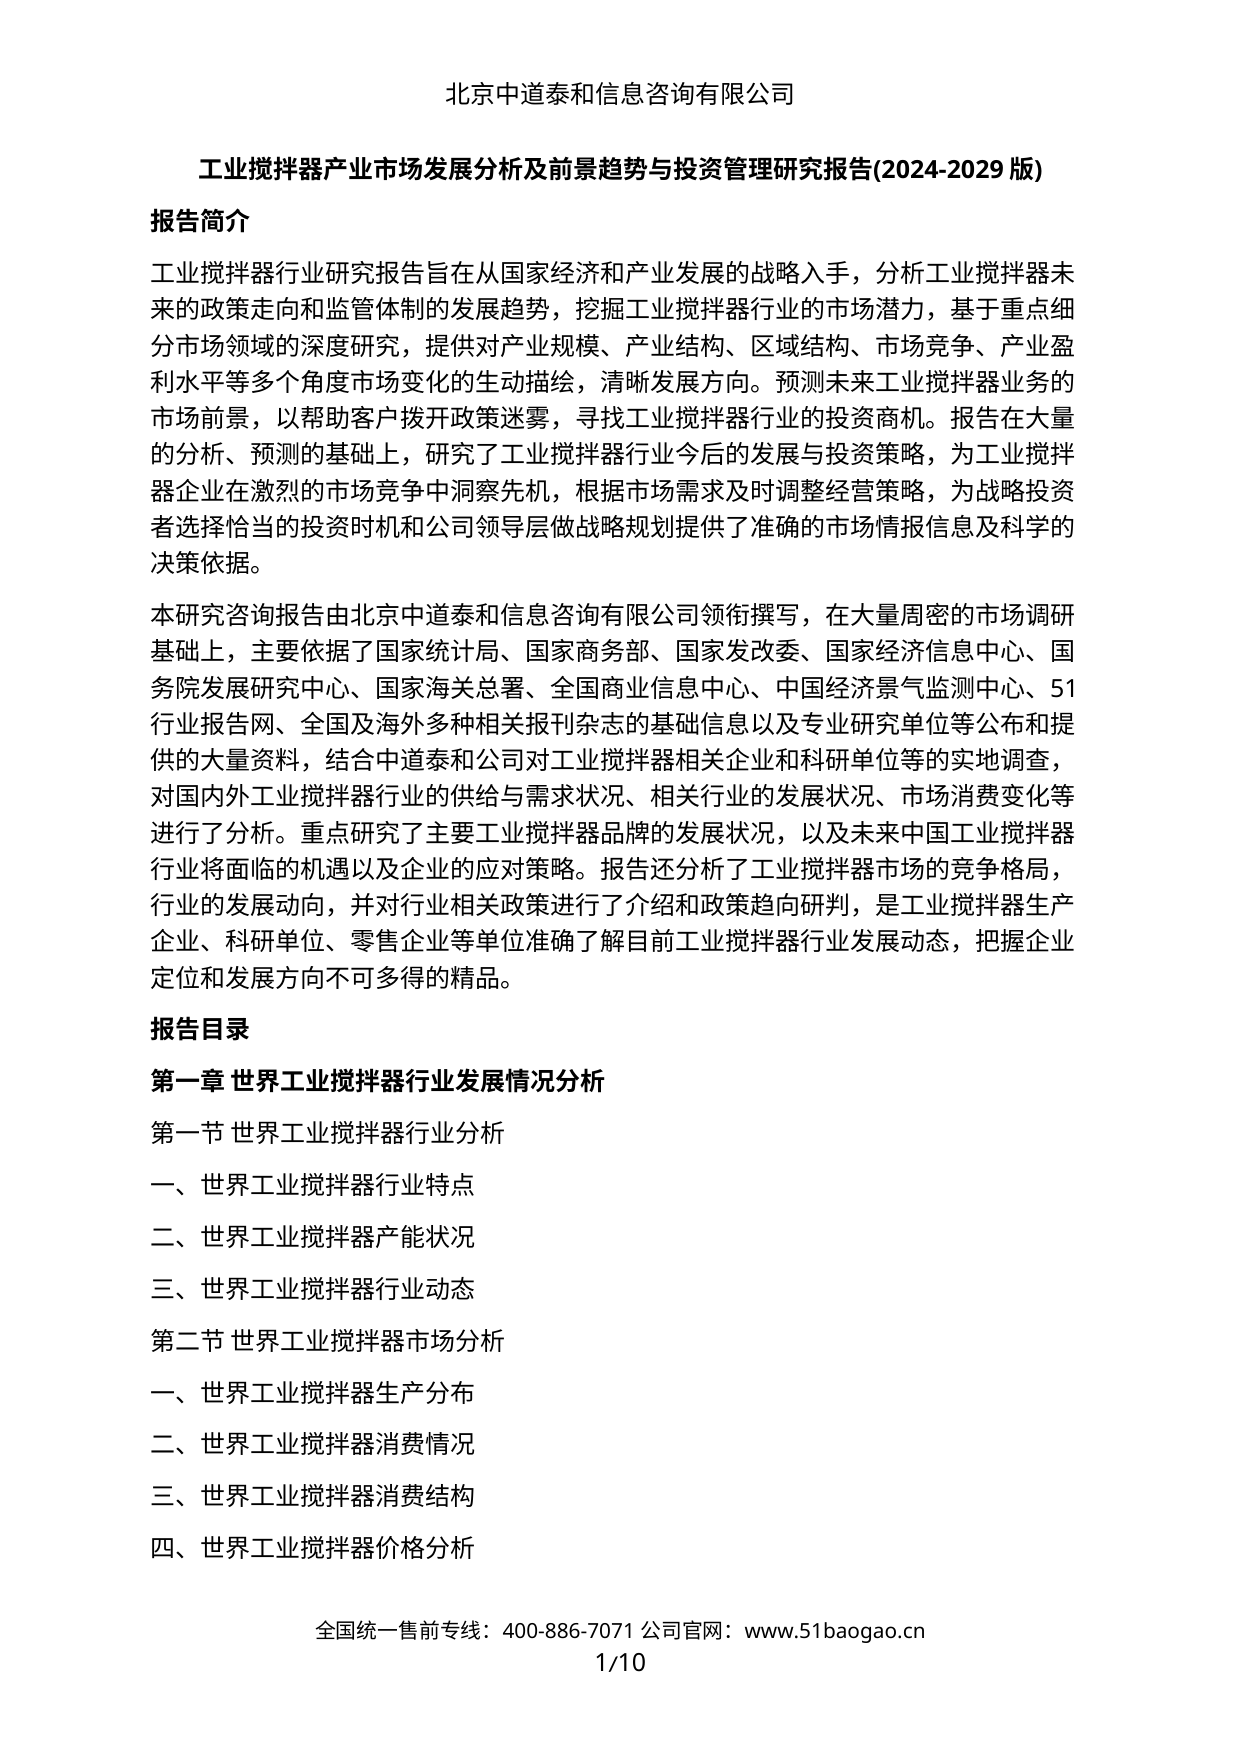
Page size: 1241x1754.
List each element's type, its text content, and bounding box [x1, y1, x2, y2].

text 本研究咨询报告由北京中道泰和信息咨询有限公司领衔撰写，在大量周密的市场调研基础上，主要依据了国家统计局、国家商务部、国家发改委、国家经济信息中心、国务院发展研究中心、国家海关总署、全国商业信息中心、中国经济景气监测中心、51行业报告网、全国及海外多种相关报刊杂志的基础信息以及专业研究单位等公布和提供的大量资料，结合中道泰和公司对工业搅拌器相关企业和科研单位等的实地调查，对国内外工业搅拌器行业的供给与需求状况、相关行业的发展状况、市场消费变化等进行了分析。重点研究了主要工业搅拌器品牌的发展状况，以及未来中国工业搅拌器行业将面临的机遇以及企业的应对策略。报告还分析了工业搅拌器市场的竞争格局，行业的发展动向，并对行业相关政策进行了介绍和政策趋向研判，是工业搅拌器生产企业、科研单位、零售企业等单位准确了解目前工业搅拌器行业发展动态，把握企业定位和发展方向不可多得的精品。 [150, 596, 1090, 994]
text 二、世界工业搅拌器消费情况 [150, 1425, 1090, 1461]
text 三、世界工业搅拌器消费结构 [150, 1477, 1090, 1513]
text 三、世界工业搅拌器行业动态 [150, 1269, 1090, 1306]
text 工业搅拌器行业研究报告旨在从国家经济和产业发展的战略入手，分析工业搅拌器未来的政策走向和监管体制的发展趋势，挖掘工业搅拌器行业的市场潜力，基于重点细分市场领域的深度研究，提供对产业规模、产业结构、区域结构、市场竞争、产业盈利水平等多个角度市场变化的生动描绘，清晰发展方向。预测未来工业搅拌器业务的市场前景，以帮助客户拨开政策迷雾，寻找工业搅拌器行业的投资商机。报告在大量的分析、预测的基础上，研究了工业搅拌器行业今后的发展与投资策略，为工业搅拌器企业在激烈的市场竞争中洞察先机，根据市场需求及时调整经营策略，为战略投资者选择恰当的投资时机和公司领导层做战略规划提供了准确的市场情报信息及科学的决策依据。 [150, 254, 1090, 580]
text 一、世界工业搅拌器行业特点 [150, 1166, 1090, 1202]
text 第一节 世界工业搅拌器行业分析 [150, 1114, 1090, 1150]
text 第二节 世界工业搅拌器市场分析 [150, 1321, 1090, 1357]
text 二、世界工业搅拌器产能状况 [150, 1217, 1090, 1254]
text 工业搅拌器产业市场发展分析及前景趋势与投资管理研究报告(2024-2029版) [150, 150, 1090, 186]
text 报告目录 [150, 1010, 1090, 1046]
text 第一章 世界工业搅拌器行业发展情况分析 [150, 1062, 1090, 1098]
text 一、世界工业搅拌器生产分布 [150, 1373, 1090, 1409]
text 四、世界工业搅拌器价格分析 [150, 1529, 1090, 1565]
text 报告简介 [150, 202, 1090, 238]
